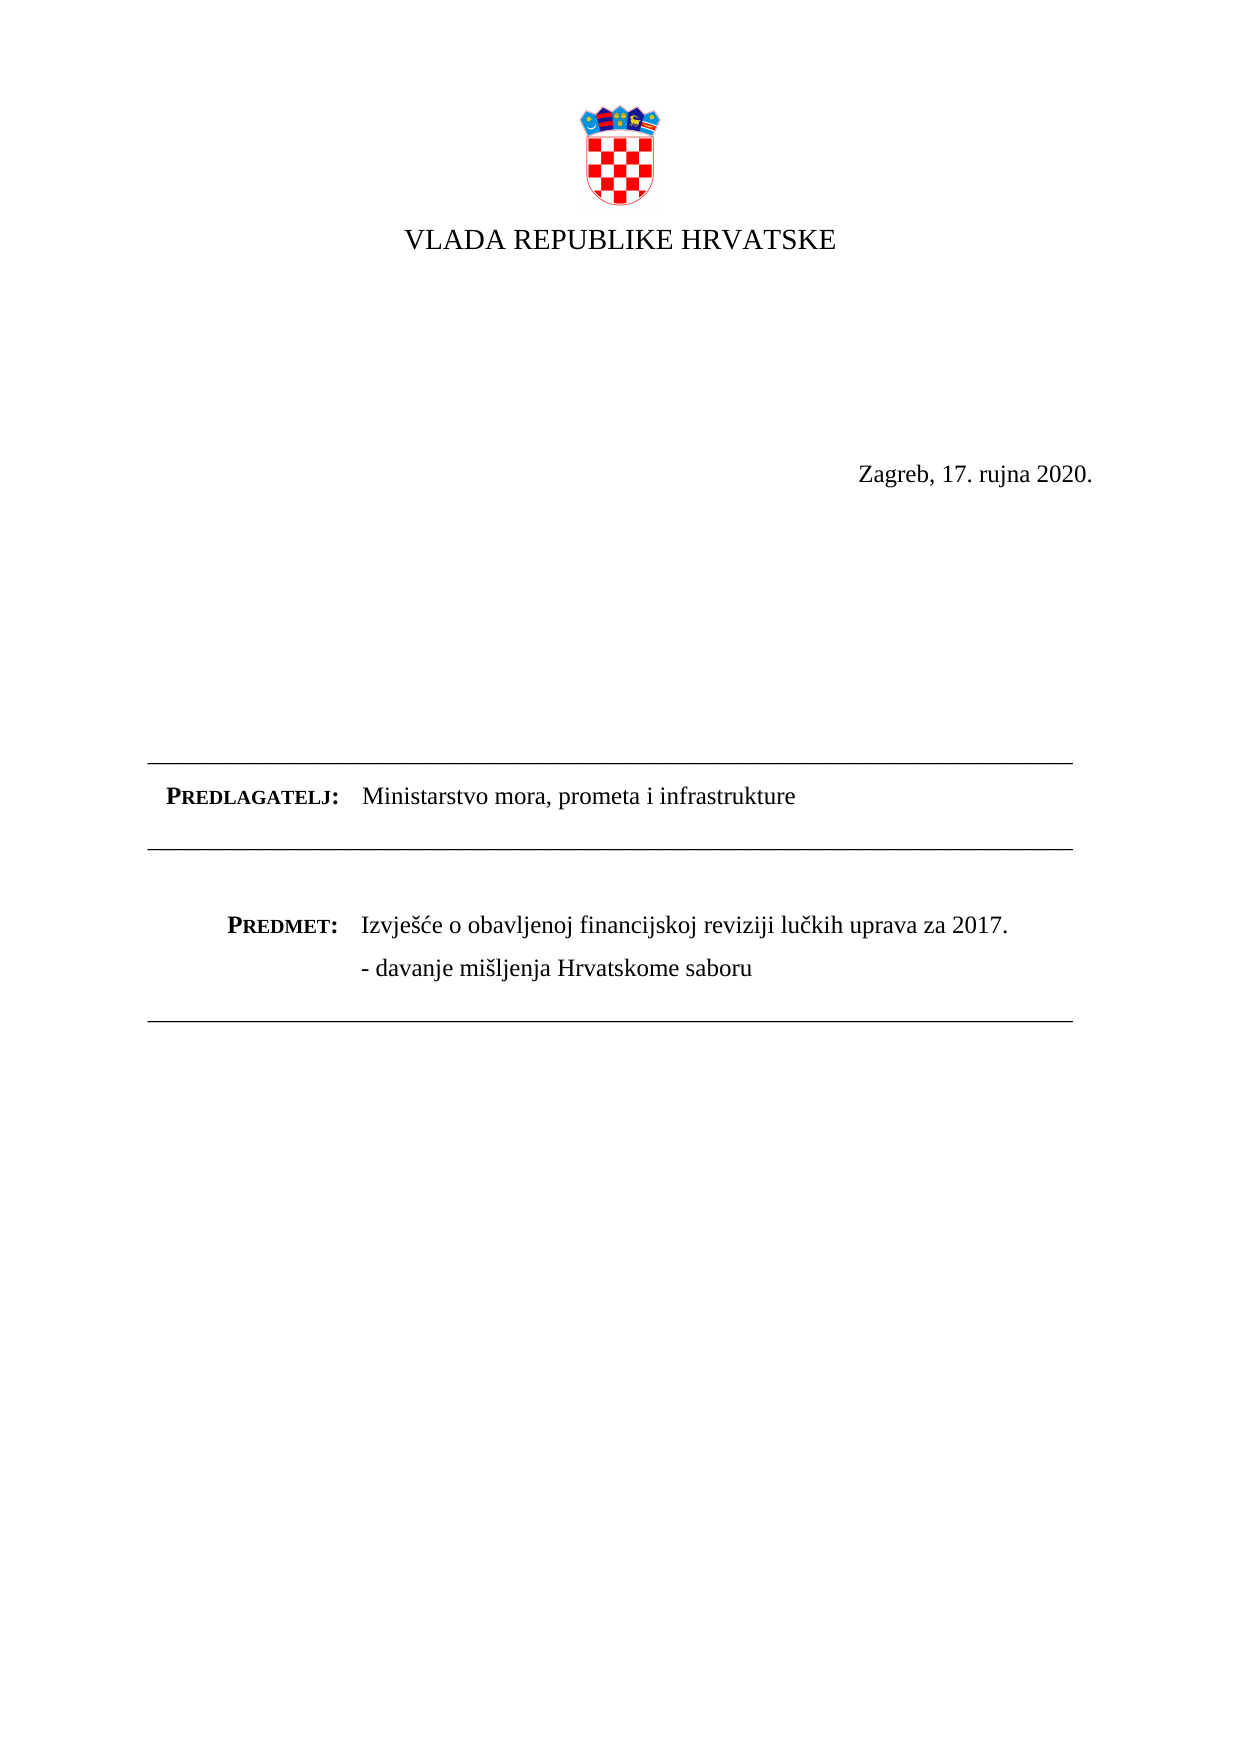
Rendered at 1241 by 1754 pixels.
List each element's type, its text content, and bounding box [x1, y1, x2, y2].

text Zagreb, 17. rujna 2020. [148, 459, 1093, 488]
text __________________________________________________________________________ [148, 824, 1093, 853]
table_header Predmet: [148, 910, 349, 996]
picture [578, 103, 662, 216]
text VLADA REPUBLIKE HRVATSKE [148, 222, 1093, 255]
text __________________________________________________________________________ [148, 738, 1093, 767]
table_header Predlagatelj: [148, 781, 351, 824]
table_header Ministarstvo mora, prometa i infrastrukture [351, 781, 1093, 824]
text __________________________________________________________________________ [148, 996, 1093, 1025]
table_header Izvješće o obavljenoj financijskoj reviziji lučkih uprava za 2017. - davanje mišljenja Hrvatskome saboru [350, 910, 1093, 996]
